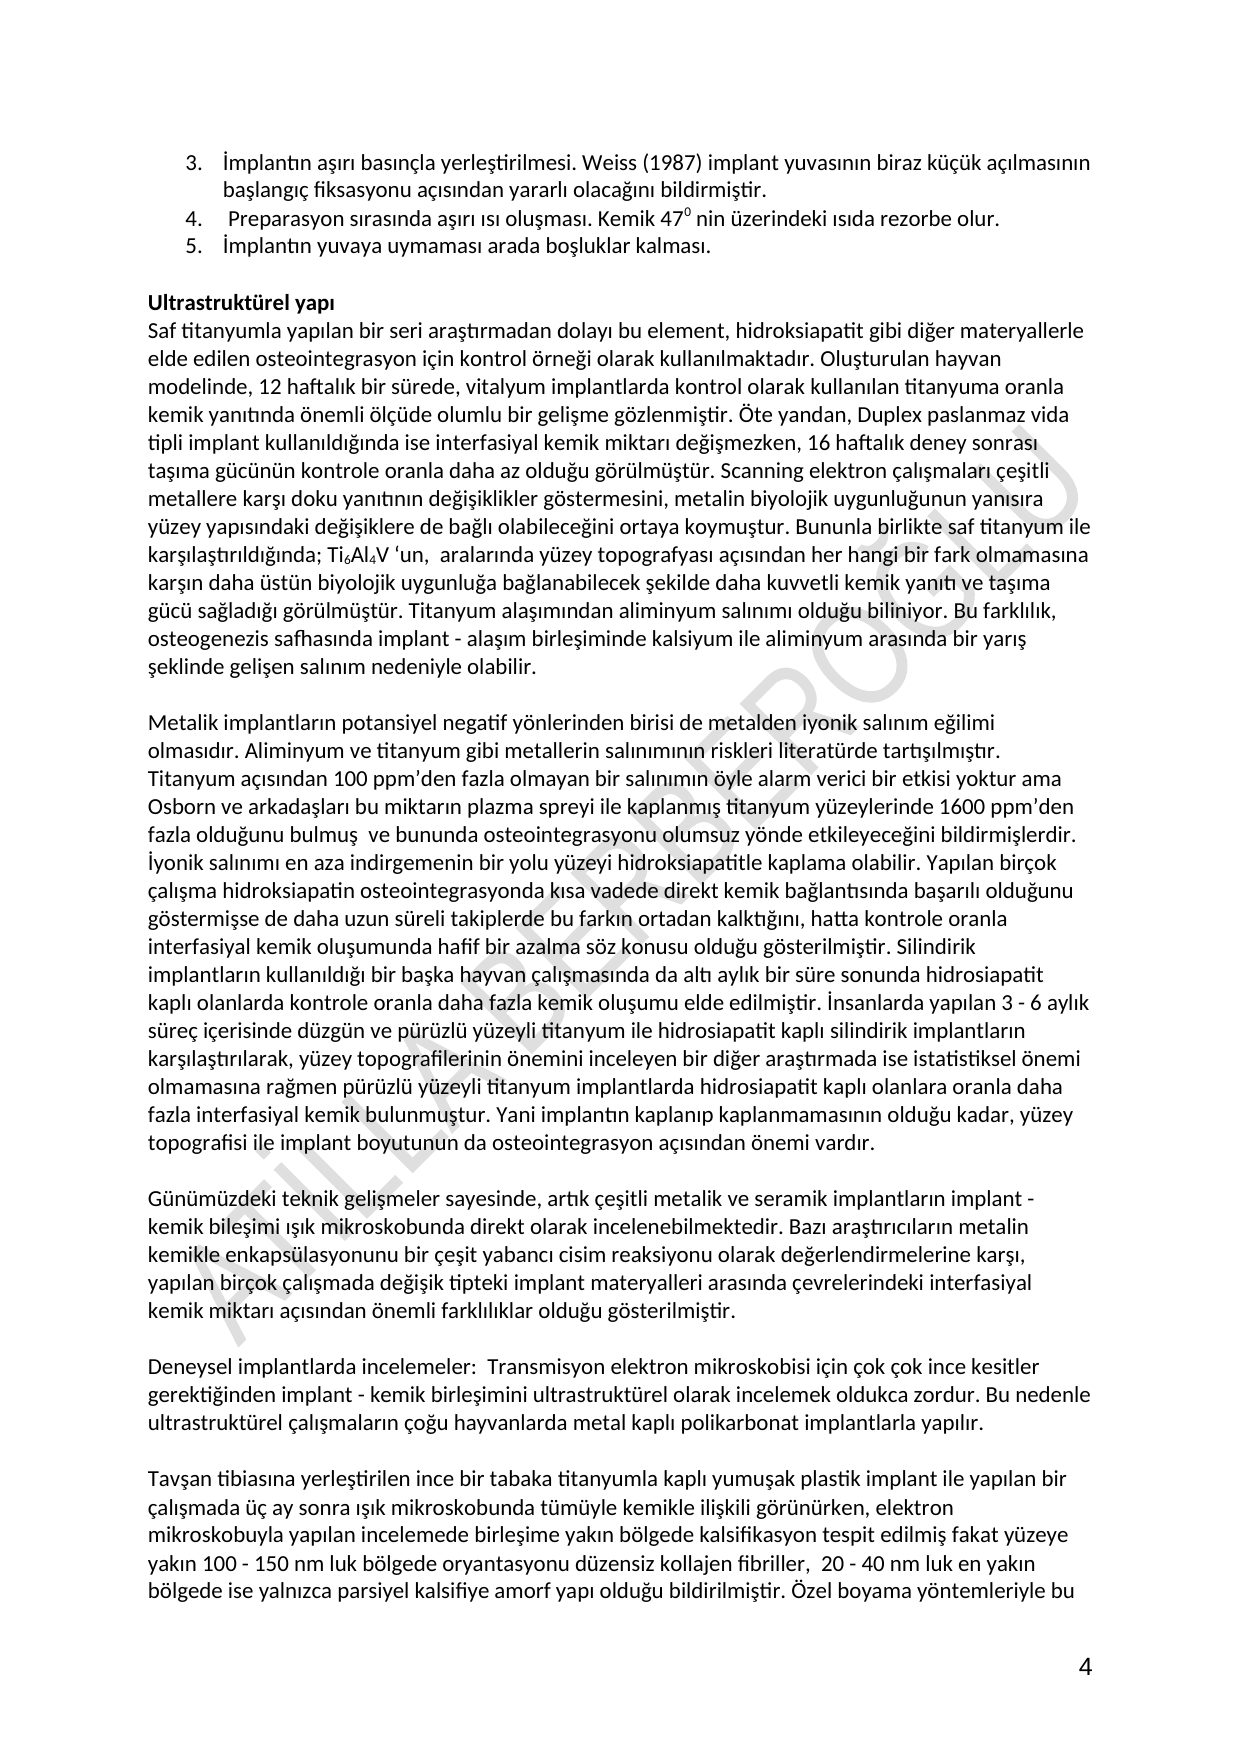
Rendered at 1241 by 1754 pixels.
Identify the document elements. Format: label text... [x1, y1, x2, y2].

text Saf titanyumla yapılan bir seri araştırmadan dolayı bu element, hidroksiapatit gibi diğer materyallerle elde edilen osteointegrasyon için kontrol örneği olarak kullanılmaktadır. Oluşturulan hayvan modelinde, 12 haftalık bir sürede, vitalyum implantlarda kontrol olarak kullanılan titanyuma oranla kemik yanıtında önemli ölçüde olumlu bir gelişme gözlenmiştir. Öte yandan, Duplex paslanmaz vida tipli implant kullanıldığında ise interfasiyal kemik miktarı değişmezken, 16 haftalık deney sonrası taşıma gücünün kontrole oranla daha az olduğu görülmüştür. Scanning elektron çalışmaları çeşitli metallere karşı doku yanıtının değişiklikler göstermesini, metalin biyolojik uygunluğunun yanısıra yüzey yapısındaki değişiklere de bağlı olabileceğini ortaya koymuştur. Bununla birlikte saf titanyum ile karşılaştırıldığında; Ti6Al4V ‘un, aralarında yüzey topografyası açısından her hangi bir fark olmamasına karşın daha üstün biyolojik uygunluğa bağlanabilecek şekilde daha kuvvetli kemik yanıtı ve taşıma gücü sağladığı görülmüştür. Titanyum alaşımından aliminyum salınımı olduğu biliniyor. Bu farklılık, osteogenezis safhasında implant - alaşım birleşiminde kalsiyum ile aliminyum arasında bir yarış şeklinde gelişen salınım nedeniyle olabilir. [148, 316, 1093, 680]
list Preparasyon sırasında aşırı ısı oluşması. Kemik 470 nin üzerindeki ısıda rezorbe olur. [185, 204, 1093, 232]
text Deneysel implantlarda incelemeler: Transmisyon elektron mikroskobisi için çok çok ince kesitler gerektiğinden implant - kemik birleşimini ultrastruktürel olarak incelemek oldukca zordur. Bu nedenle ultrastruktürel çalışmaların çoğu hayvanlarda metal kaplı polikarbonat implantlarla yapılır. [148, 1352, 1093, 1437]
text Ultrastruktürel yapı [148, 288, 1093, 316]
list İmplantın aşırı basınçla yerleştirilmesi. Weiss (1987) implant yuvasının biraz küçük açılmasının başlangıç fiksasyonu açısından yararlı olacağını bildirmiştir. [185, 148, 1093, 204]
text Günümüzdeki teknik gelişmeler sayesinde, artık çeşitli metalik ve seramik implantların implant - kemik bileşimi ışık mikroskobunda direkt olarak incelenebilmektedir. Bazı araştırıcıların metalin kemikle enkapsülasyonunu bir çeşit yabancı cisim reaksiyonu olarak değerlendirmelerine karşı, yapılan birçok çalışmada değişik tipteki implant materyalleri arasında çevrelerindeki interfasiyal kemik miktarı açısından önemli farklılıklar olduğu gösterilmiştir. [148, 1184, 1093, 1324]
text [148, 1464, 1093, 1605]
list İmplantın yuvaya uymaması arada boşluklar kalması. [185, 232, 1093, 260]
text Metalik implantların potansiyel negatif yönlerinden birisi de metalden iyonik salınım eğilimi olmasıdır. Aliminyum ve titanyum gibi metallerin salınımının riskleri literatürde tartışılmıştır. Titanyum açısından 100 ppm’den fazla olmayan bir salınımın öyle alarm verici bir etkisi yoktur ama Osborn ve arkadaşları bu miktarın plazma spreyi ile kaplanmış titanyum yüzeylerinde 1600 ppm’den fazla olduğunu bulmuş ve bununda osteointegrasyonu olumsuz yönde etkileyeceğini bildirmişlerdir. İyonik salınımı en aza indirgemenin bir yolu yüzeyi hidroksiapatitle kaplama olabilir. Yapılan birçok çalışma hidroksiapatin osteointegrasyonda kısa vadede direkt kemik bağlantısında başarılı olduğunu göstermişse de daha uzun süreli takiplerde bu farkın ortadan kalktığını, hatta kontrole oranla interfasiyal kemik oluşumunda hafif bir azalma söz konusu olduğu gösterilmiştir. Silindirik implantların kullanıldığı bir başka hayvan çalışmasında da altı aylık bir süre sonunda hidrosiapatit kaplı olanlarda kontrole oranla daha fazla kemik oluşumu elde edilmiştir. İnsanlarda yapılan 3 - 6 aylık süreç içerisinde düzgün ve pürüzlü yüzeyli titanyum ile hidrosiapatit kaplı silindirik implantların karşılaştırılarak, yüzey topografilerinin önemini inceleyen bir diğer araştırmada ise istatistiksel önemi olmamasına rağmen pürüzlü yüzeyli titanyum implantlarda hidrosiapatit kaplı olanlara oranla daha fazla interfasiyal kemik bulunmuştur. Yani implantın kaplanıp kaplanmamasının olduğu kadar, yüzey topografisi ile implant boyutunun da osteointegrasyon açısından önemi vardır. [148, 708, 1093, 1156]
